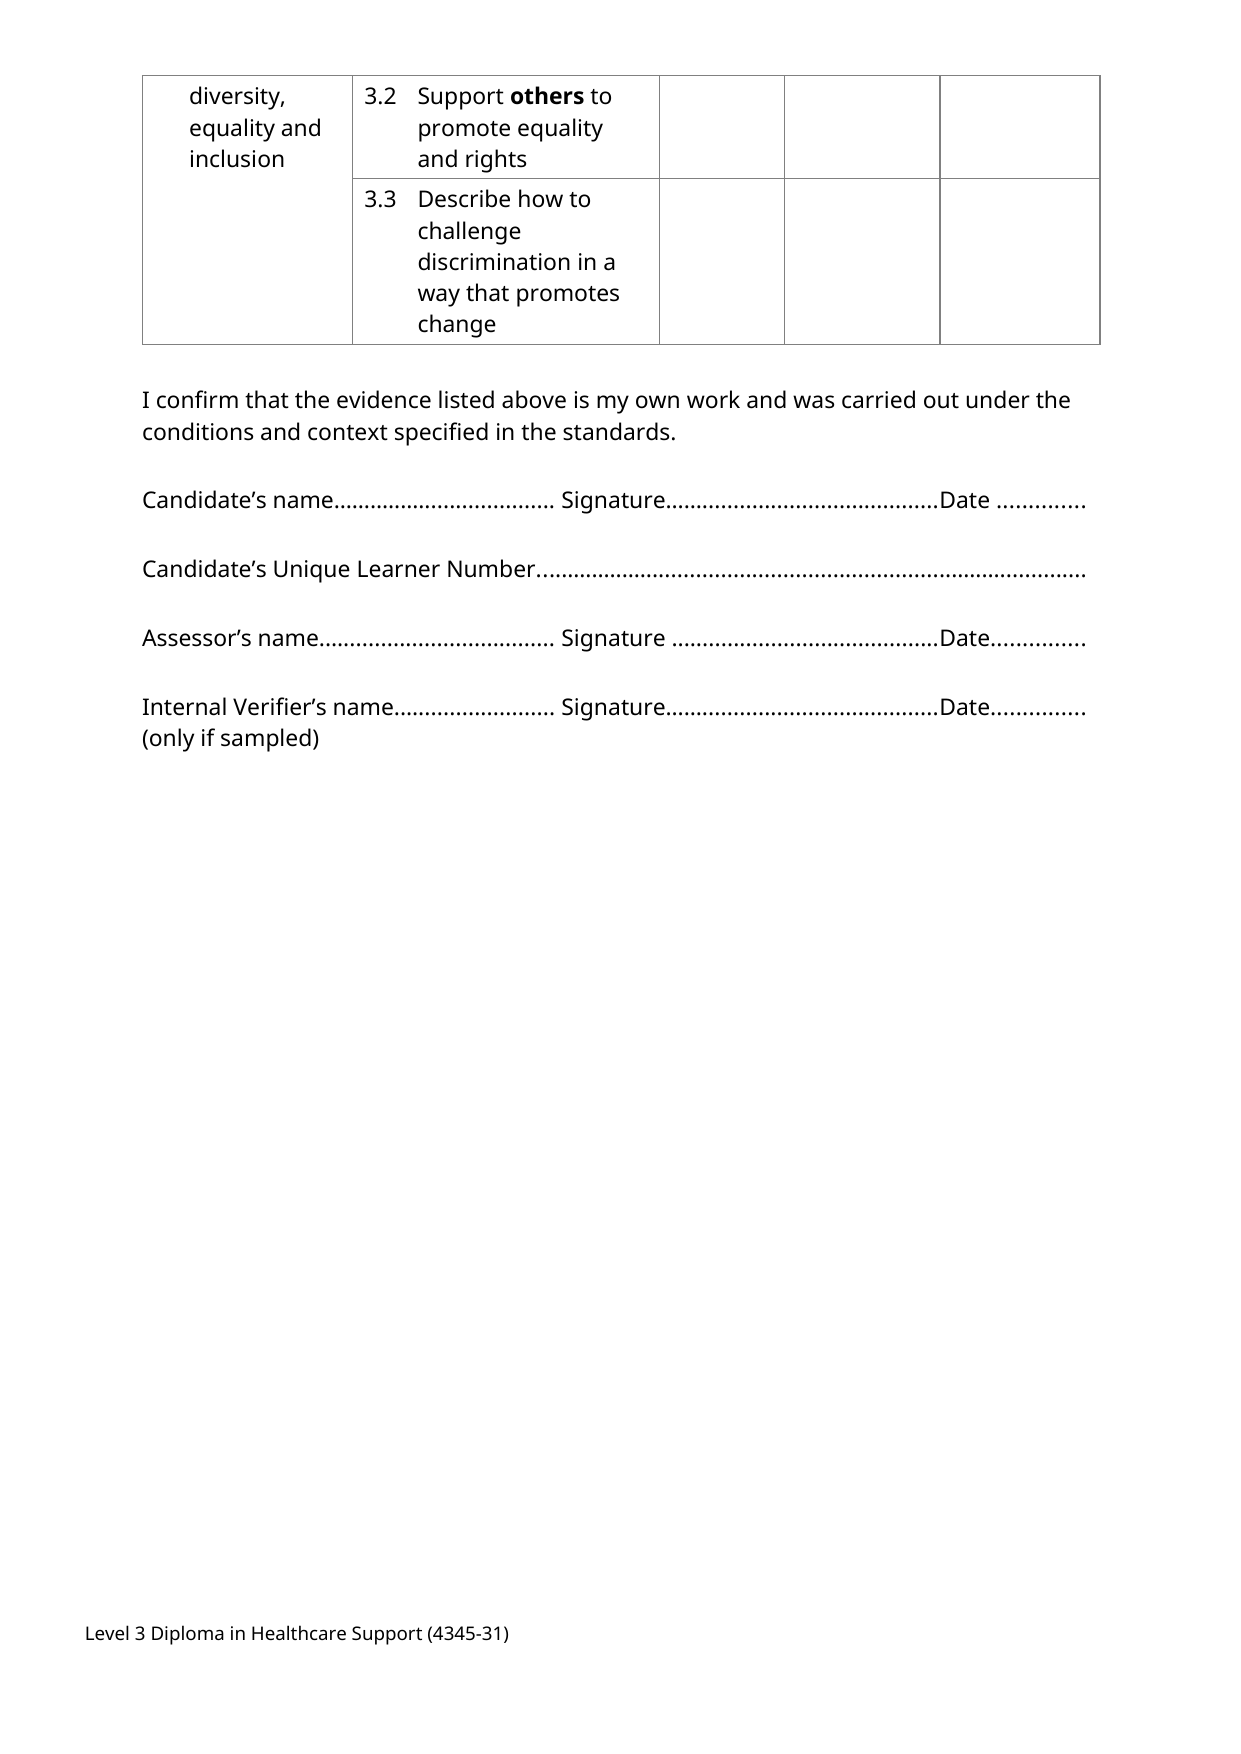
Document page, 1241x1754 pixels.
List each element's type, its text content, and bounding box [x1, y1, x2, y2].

text Candidate’s name Signature Date [142, 484, 1098, 516]
table_cell [941, 76, 1099, 178]
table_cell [143, 76, 352, 344]
table_cell Describe how to challenge discrimination in a way that promotes change [353, 179, 659, 344]
table_cell [660, 76, 784, 178]
text Assessor’s name Signature Date [142, 622, 1098, 653]
table_cell [941, 179, 1099, 344]
table_cell [785, 179, 939, 344]
text Candidate’s Unique Learner Number [142, 553, 1098, 584]
table_cell [785, 76, 939, 178]
text Internal Verifier’s name Signature Date (only if sampled) [142, 691, 1098, 753]
text I confirm that the evidence listed above is my own work and was carried out under the conditions and context specified in the standards. [142, 384, 1098, 447]
table_cell [660, 179, 784, 344]
table_cell Support others to promote equality and rights [353, 76, 659, 178]
